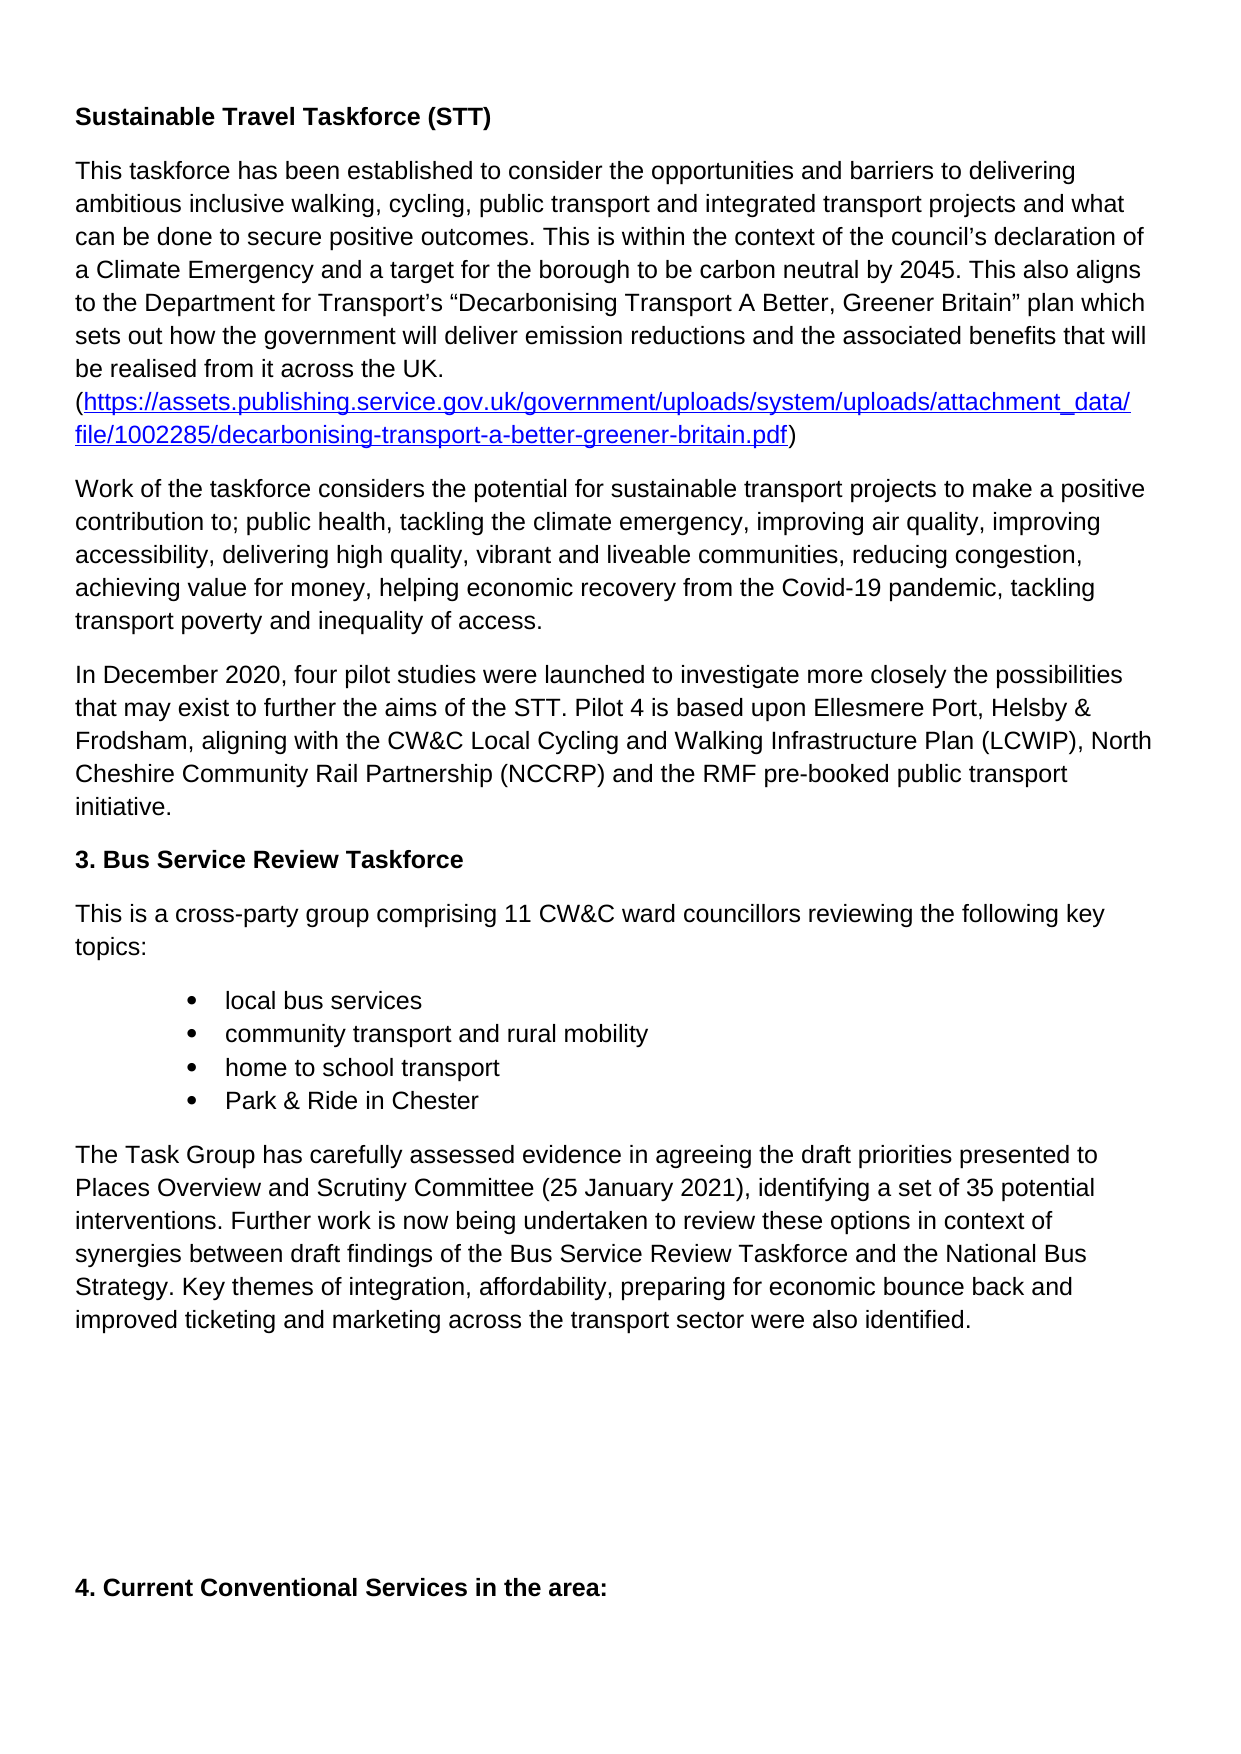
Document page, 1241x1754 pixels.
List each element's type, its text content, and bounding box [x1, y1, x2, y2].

text 3. Bus Service Review Taskforce [75, 846, 1165, 874]
list home to school transport [187, 1052, 1165, 1081]
text This is a cross-party group comprising 11 CW&C ward councillors reviewing the following key topics: [75, 899, 1165, 961]
text In December 2020, four pilot studies were launched to investigate more closely the possibilities that may exist to further the aims of the STT. Pilot 4 is based upon Ellesmere Port, Helsby & Frodsham, aligning with the CW&C Local Cycling and Walking Infrastructure Plan (LCWIP), North Cheshire Community Rail Partnership (NCCRP) and the RMF pre-booked public transport initiative. [75, 659, 1165, 820]
text This taskforce has been established to consider the opportunities and barriers to delivering ambitious inclusive walking, cycling, public transport and integrated transport projects and what can be done to secure positive outcomes. This is within the context of the council’s declaration of a Climate Emergency and a target for the borough to be carbon neutral by 2045. This also aligns to the Department for Transport’s “Decarbonising Transport A Better, Greener Britain” plan which sets out how the government will deliver emission reductions and the associated benefits that will be realised from it across the UK. (https://assets.publishing.service.gov.uk/government/uploads/system/uploads/attachment_data/file/1002285/decarbonising-transport-a-better-greener-britain.pdf) [75, 156, 1165, 448]
text Sustainable Travel Taskforce (STT) [75, 102, 1165, 131]
text Work of the taskforce considers the potential for sustainable transport projects to make a positive contribution to; public health, tackling the climate emergency, improving air quality, improving accessibility, delivering high quality, vibrant and liveable communities, reducing congestion, achieving value for money, helping economic recovery from the Covid-19 pandemic, tackling transport poverty and inequality of access. [75, 474, 1165, 634]
text 4. Current Conventional Services in the area: [75, 1573, 1165, 1602]
list local bus services [187, 986, 1165, 1015]
list Park & Ride in Chester [187, 1086, 1165, 1114]
text The Task Group has carefully assessed evidence in agreeing the draft priorities presented to Places Overview and Scrutiny Committee (25 January 2021), identifying a set of 35 potential interventions. Further work is now being undertaken to review these options in context of synergies between draft findings of the Bus Service Review Taskforce and the National Bus Strategy. Key themes of integration, affordability, preparing for economic bounce back and improved ticketing and marketing across the transport sector were also identified. [75, 1139, 1165, 1333]
list community transport and rural mobility [187, 1019, 1165, 1048]
